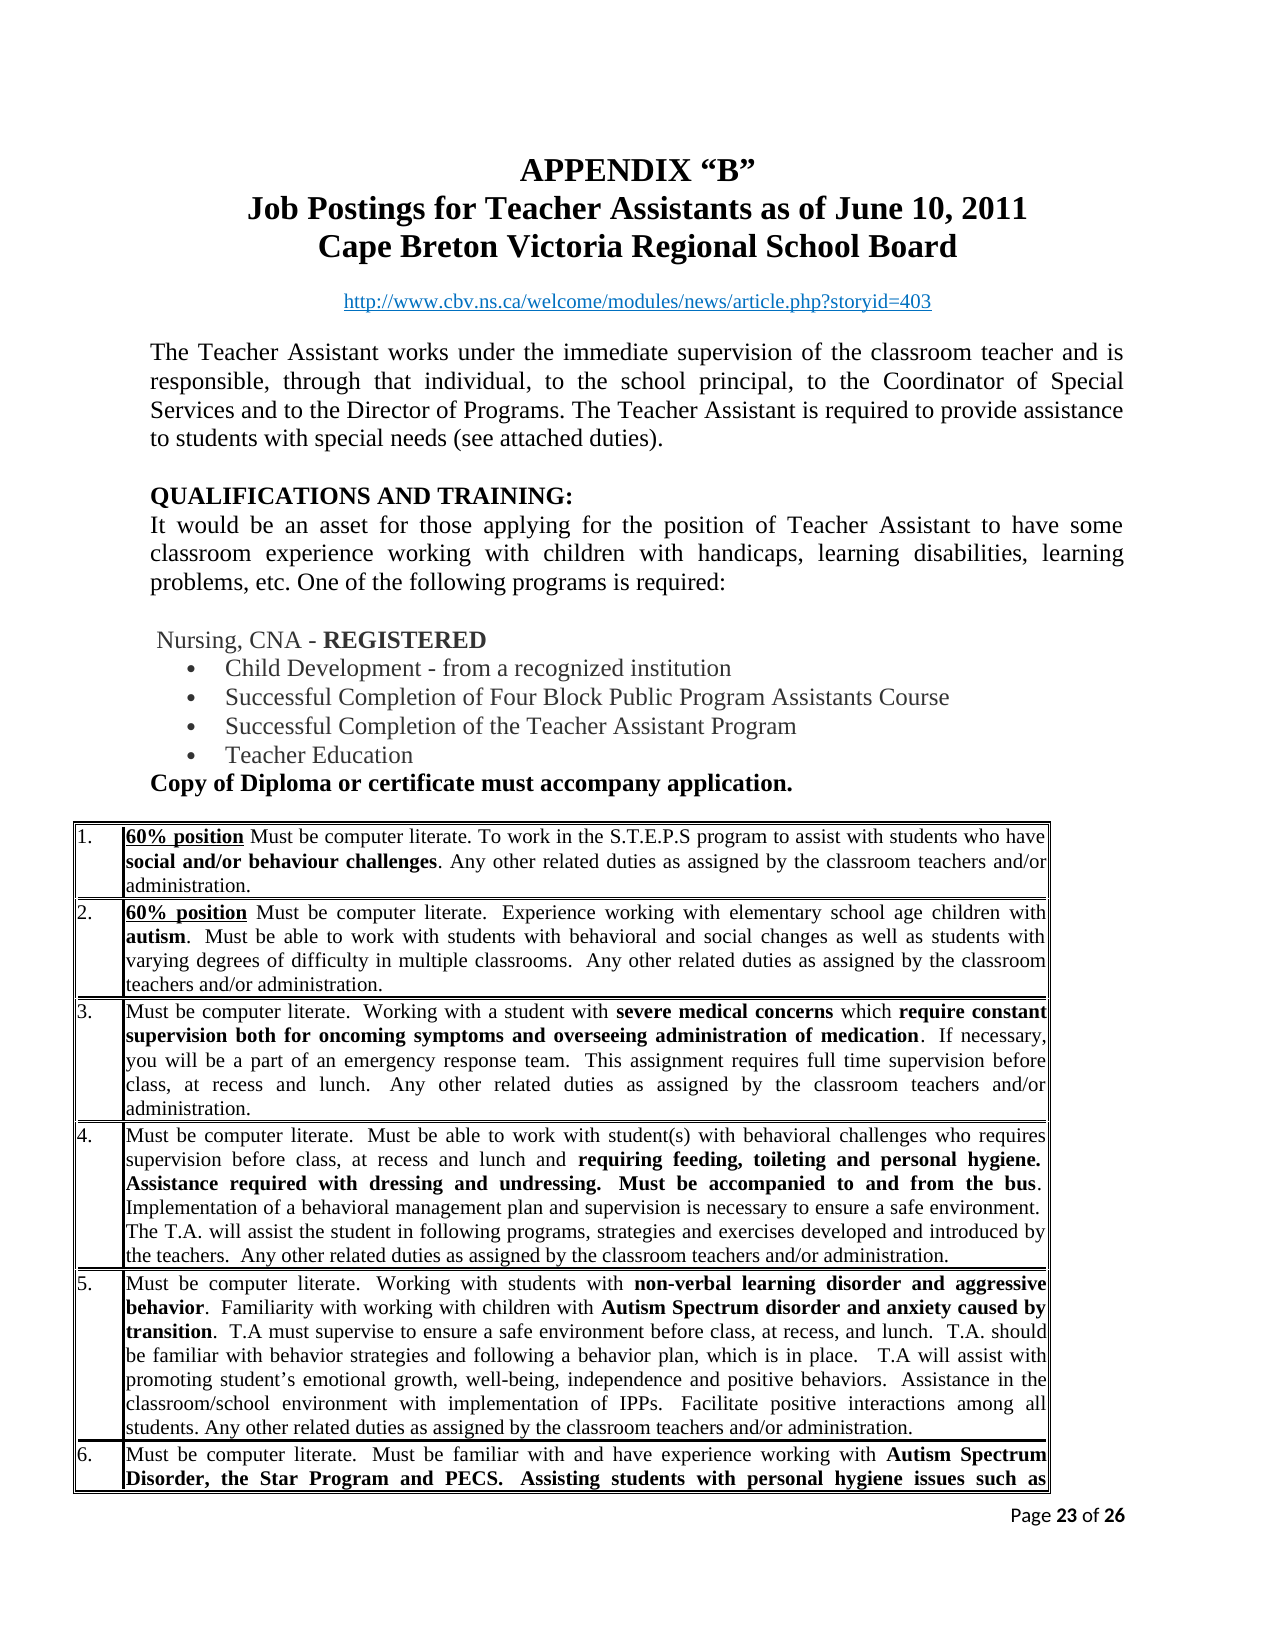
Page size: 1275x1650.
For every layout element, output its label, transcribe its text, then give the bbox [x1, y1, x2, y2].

text QUALIFICATIONS AND TRAINING: [150, 481, 1125, 510]
list Child Development - from a recognized institution [187, 653, 1125, 682]
table_cell Must be computer literate. Working with students with non-verbal learning disorder and aggressive behavior. Familiarity with working with children with Autism Spectrum disorder and anxiety caused by transition. T.A must supervise to ensure a safe environment before class, at recess, and lunch. T.A. should be familiar with behavior strategies and following a behavior plan, which is in place. T.A will assist with promoting student’s emotional growth, well-being, independence and positive behaviors. Assistance in the classroom/school environment with implementation of IPPs. Facilitate positive interactions among all students. Any other related duties as assigned by the classroom teachers and/or administration. [125, 1267, 1048, 1439]
text Nursing, CNA - REGISTERED [150, 625, 1125, 653]
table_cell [123, 1439, 1048, 1490]
table_header 1. [76, 825, 123, 897]
subtitle Job Postings for Teacher Assistants as of June 10, 2011 [150, 188, 1125, 227]
table_cell Must be computer literate. Must be able to work with student(s) with behavioral challenges who requires supervision before class, at recess and lunch and requiring feeding, toileting and personal hygiene. Assistance required with dressing and undressing. Must be accompanied to and from the bus. Implementation of a behavioral management plan and supervision is necessary to ensure a safe environment. The T.A. will assist the student in following programs, strategies and exercises developed and introduced by the teachers. Any other related duties as assigned by the classroom teachers and/or administration. [123, 1120, 1049, 1267]
table_cell 2. [74, 897, 123, 996]
list Teacher Education [187, 740, 1125, 768]
table_cell 3. [76, 996, 122, 1120]
table_cell Must be computer literate. Working with a student with severe medical concerns which require constant supervision both for oncoming symptoms and overseeing administration of medication. If necessary, you will be a part of an emergency response team. This assignment requires full time supervision before class, at recess and lunch. Any other related duties as assigned by the classroom teachers and/or administration. [125, 996, 1048, 1120]
list Successful Completion of Four Block Public Program Assistants Course [187, 682, 1125, 711]
list Successful Completion of the Teacher Assistant Program [187, 711, 1125, 740]
text The Teacher Assistant works under the immediate supervision of the classroom teacher and is responsible, through that individual, to the school principal, to the Coordinator of Special Services and to the Director of Programs. The Teacher Assistant is required to provide assistance to students with special needs (see attached duties). [150, 337, 1125, 452]
table_cell 60% position Must be computer literate. Experience working with elementary school age children with autism. Must be able to work with students with behavioral and social changes as well as students with varying degrees of difficulty in multiple classrooms. Any other related duties as assigned by the classroom teachers and/or administration. [123, 897, 1049, 996]
subtitle http://www.cbv.ns.ca/welcome/modules/news/article.php?storyid=403 [150, 289, 1125, 313]
table_cell 4. [74, 1120, 123, 1267]
text Copy of Diploma or certificate must accompany application. [150, 768, 1125, 797]
text It would be an asset for those applying for the position of Teacher Assistant to have some classroom experience working with children with handicaps, learning disabilities, learning problems, etc. One of the following programs is required: [150, 510, 1125, 596]
table_header 60% position Must be computer literate. To work in the S.T.E.P.S program to assist with students who have social and/or behaviour challenges. Any other related duties as assigned by the classroom teachers and/or administration. [123, 825, 1048, 897]
subtitle APPENDIX “B” [150, 150, 1125, 188]
table_cell 6. [76, 1439, 123, 1490]
table_cell 5. [76, 1267, 122, 1439]
subtitle Cape Breton Victoria Regional School Board [150, 227, 1125, 265]
